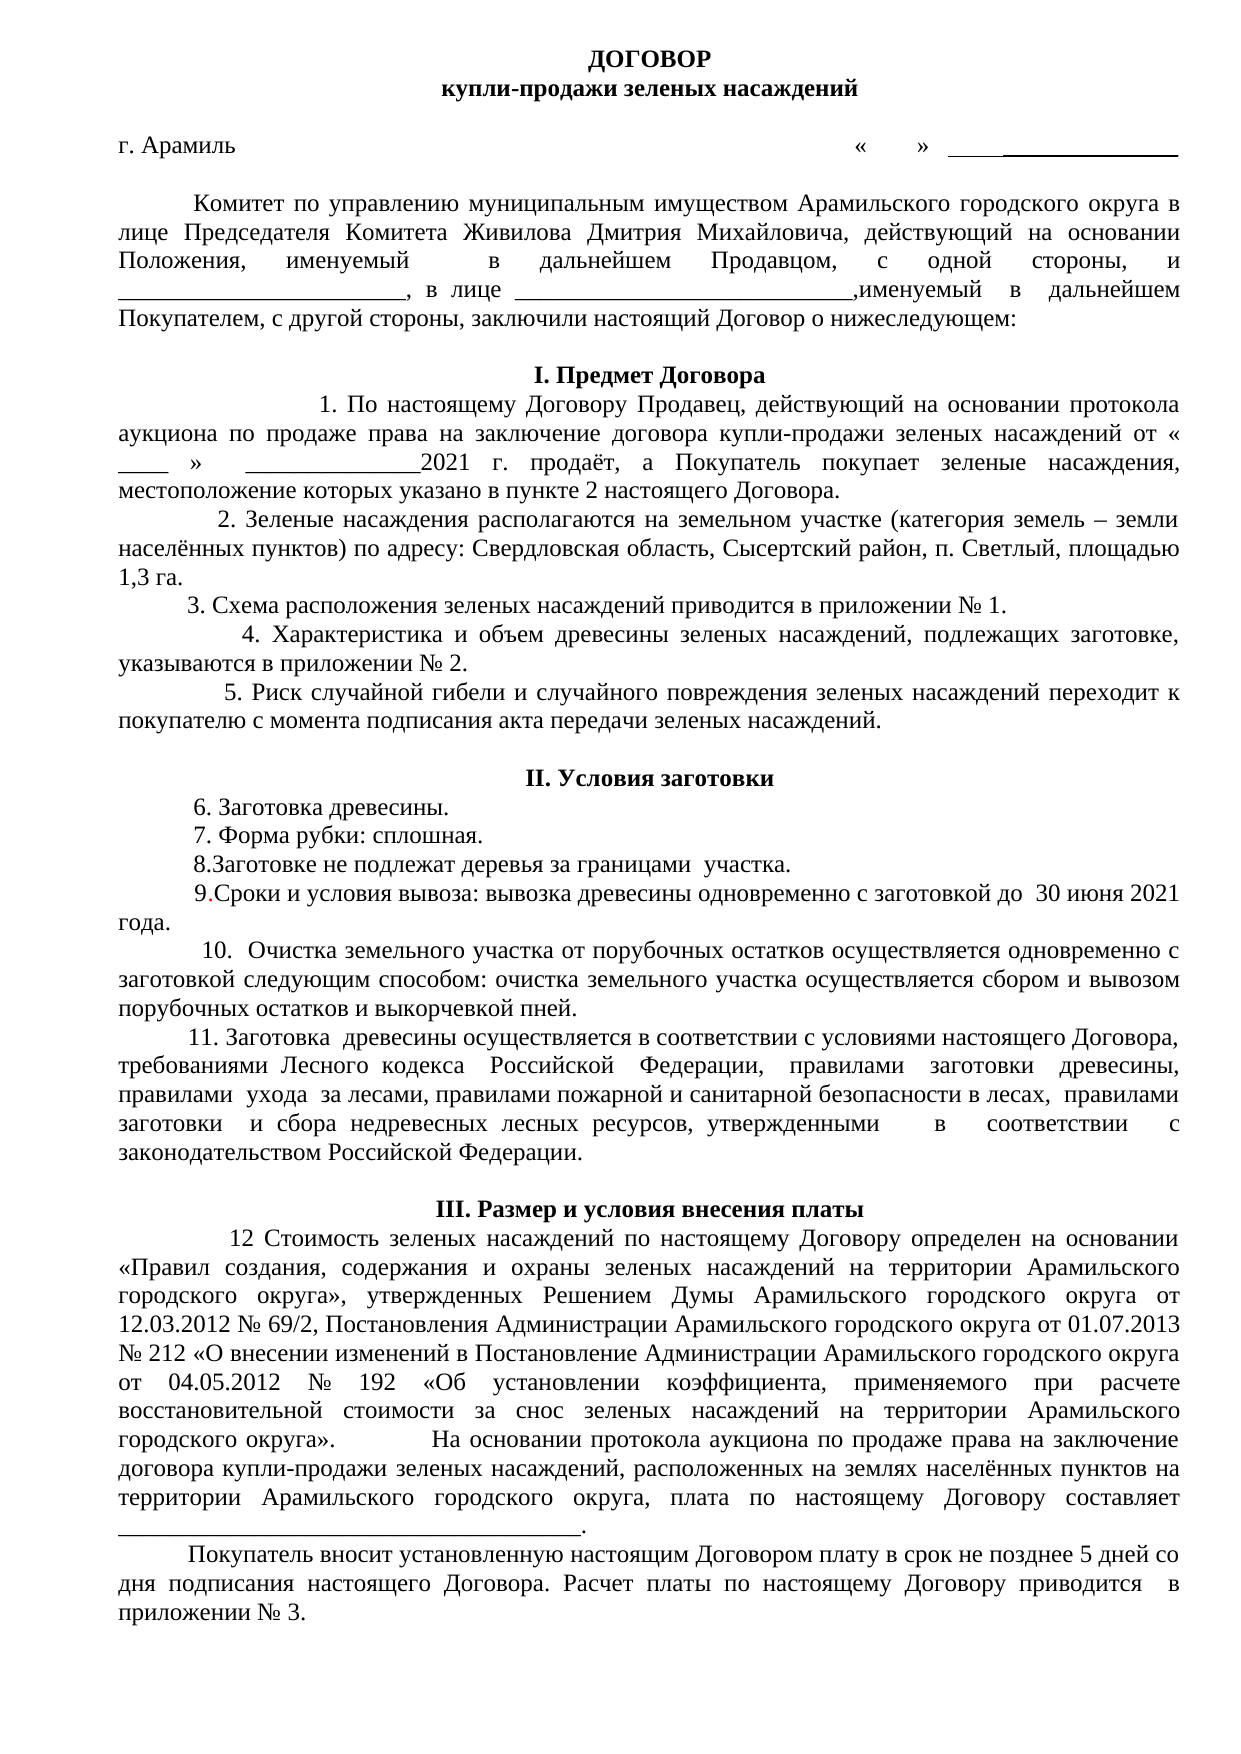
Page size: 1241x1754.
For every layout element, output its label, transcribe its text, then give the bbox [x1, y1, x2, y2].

text 6. Заготовка древесины. [118, 792, 1181, 821]
text Покупатель вносит установленную настоящим Договором плату в срок не позднее 5 дней со дня подписания настоящего Договора. Расчет платы по настоящему Договору приводится в приложении № 3. [118, 1539, 1181, 1626]
text купли-продажи зеленых насаждений [118, 73, 1181, 102]
text ДОГОВОР [118, 44, 1181, 73]
text II. Условия заготовки [118, 763, 1181, 792]
text III. Размер и условия внесения платы [118, 1194, 1181, 1223]
text 3. Схема расположения зеленых насаждений приводится в приложении № 1. [118, 591, 1181, 619]
text г. Арамиль « » ______________ [118, 131, 1181, 159]
text 7. Форма рубки: сплошная. [118, 821, 1181, 849]
text 2. Зеленые насаждения располагаются на земельном участке (категория земель – земли населённых пунктов) по адресу: Свердловская область, Сысертский район, п. Светлый, площадью 1,3 га. [118, 504, 1181, 591]
text 1. По настоящему Договору Продавец, действующий на основании протокола аукциона по продаже права на заключение договора купли-продажи зеленых насаждений от « ____ » ______________2021 г. продаёт, а Покупатель покупает зеленые насаждения, местоположение которых указано в пункте 2 настоящего Договора. [118, 389, 1181, 504]
text 9.Сроки и условия вывоза: вывозка древесины одновременно с заготовкой до 30 июня 2021 года. [118, 878, 1181, 936]
text 5. Риск случайной гибели и случайного повреждения зеленых насаждений переходит к покупателю с момента подписания акта передачи зеленых насаждений. [118, 677, 1181, 734]
text 10. Очистка земельного участка от порубочных остатков осуществляется одновременно с заготовкой следующим способом: очистка земельного участка осуществляется сбором и вывозом порубочных остатков и выкорчевкой пней. [118, 936, 1181, 1022]
text Комитет по управлению муниципальным имуществом Арамильского городского округа в лице Председателя Комитета Живилова Дмитрия Михайловича, действующий на основании Положения, именуемый в дальнейшем Продавцом, с одной стороны, и _______________________, в лице ___________________________,именуемый в дальнейшем Покупателем, с другой стороны, заключили настоящий Договор о нижеследующем: [118, 188, 1181, 332]
text I. Предмет Договора [118, 361, 1181, 389]
text 12 Стоимость зеленых насаждений по настоящему Договору определен на основании «Правил создания, содержания и охраны зеленых насаждений на территории Арамильского городского округа», утвержденных Решением Думы Арамильского городского округа от 12.03.2012 № 69/2, Постановления Администрации Арамильского городского округа от 01.07.2013 № 212 «О внесении изменений в Постановление Администрации Арамильского городского округа от 04.05.2012 № 192 «Об установлении коэффициента, применяемого при расчете восстановительной стоимости за снос зеленых насаждений на территории Арамильского городского округа». На основании протокола аукциона по продаже права на заключение договора купли-продажи зеленых насаждений, расположенных на землях населённых пунктов на территории Арамильского городского округа, плата по настоящему Договору составляет _____________________________________. [118, 1223, 1181, 1539]
text 8.Заготовке не подлежат деревья за границами участка. [118, 849, 1181, 878]
text 11. Заготовка древесины осуществляется в соответствии с условиями настоящего Договора, требованиями Лесного кодекса Российской Федерации, правилами заготовки древесины, правилами ухода за лесами, правилами пожарной и санитарной безопасности в лесах, правилами заготовки и сбора недревесных лесных ресурсов, утвержденными в соответствии с законодательством Российской Федерации. [118, 1022, 1181, 1166]
text 4. Характеристика и объем древесины зеленых насаждений, подлежащих заготовке, указываются в приложении № 2. [118, 619, 1181, 677]
